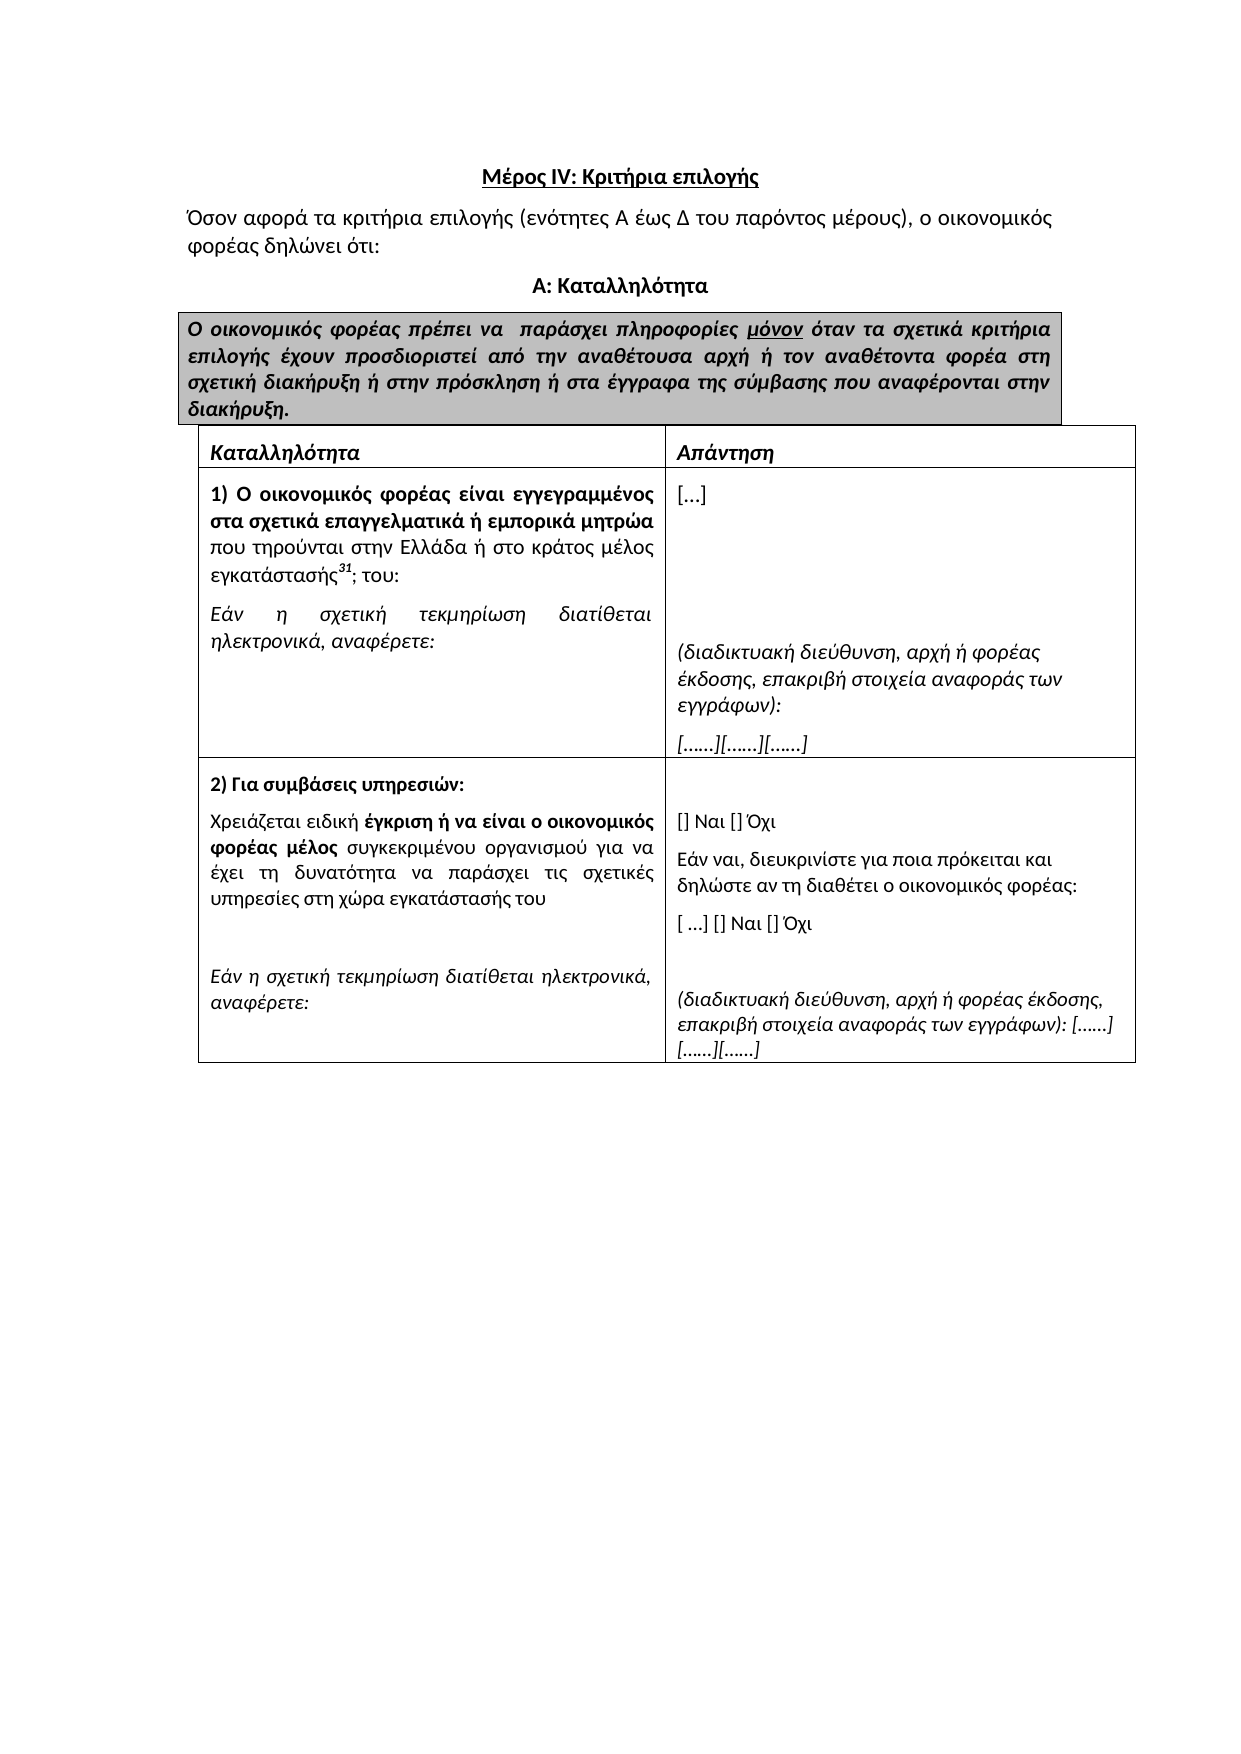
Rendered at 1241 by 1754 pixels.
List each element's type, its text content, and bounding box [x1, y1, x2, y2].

text Όσον αφορά τα κριτήρια επιλογής (ενότητες Α έως Δ του παρόντος μέρους), ο οικονομικός φορέας δηλώνει ότι: [187, 203, 1053, 259]
table_cell […] (διαδικτυακή διεύθυνση, αρχή ή φορέας έκδοσης, επακριβή στοιχεία αναφοράς των εγγράφων): [……][……][……] [666, 468, 1135, 757]
table_cell [] Ναι [] Όχι Εάν ναι, διευκρινίστε για ποια πρόκειται και δηλώστε αν τη διαθέτει ο οικονομικός φορέας: [ …] [] Ναι [] Όχι (διαδικτυακή διεύθυνση, αρχή ή φορέας έκδοσης, επακριβή στοιχεία αναφοράς των εγγράφων): [……][……][……] [666, 758, 1135, 1062]
table_cell 1) Ο οικονομικός φορέας είναι εγγεγραμμένος στα σχετικά επαγγελματικά ή εμπορικά μητρώα που τηρούνται στην Ελλάδα ή στο κράτος μέλος εγκατάστασής; του: Εάν η σχετική τεκμηρίωση διατίθεται ηλεκτρονικά, αναφέρετε: [199, 468, 665, 757]
text Ο οικονομικός φορέας πρέπει να παράσχει πληροφορίες μόνον όταν τα σχετικά κριτήρια επιλογής έχουν προσδιοριστεί από την αναθέτουσα αρχή ή τον αναθέτοντα φορέα στη σχετική διακήρυξη ή στην πρόσκληση ή στα έγγραφα της σύμβασης που αναφέρονται στην διακήρυξη. [179, 313, 1061, 424]
table_cell 2) Για συμβάσεις υπηρεσιών: Χρειάζεται ειδική έγκριση ή να είναι ο οικονομικός φορέας μέλος συγκεκριμένου οργανισμού για να έχει τη δυνατότητα να παράσχει τις σχετικές υπηρεσίες στη χώρα εγκατάστασής του Εάν η σχετική τεκμηρίωση διατίθεται ηλεκτρονικά, αναφέρετε: [199, 758, 665, 1062]
text Α: Καταλληλότητα [187, 272, 1053, 299]
table_header Καταλληλότητα [199, 426, 665, 467]
text Μέρος IV: Κριτήρια επιλογής [187, 162, 1053, 191]
table_header Απάντηση [666, 426, 1135, 467]
